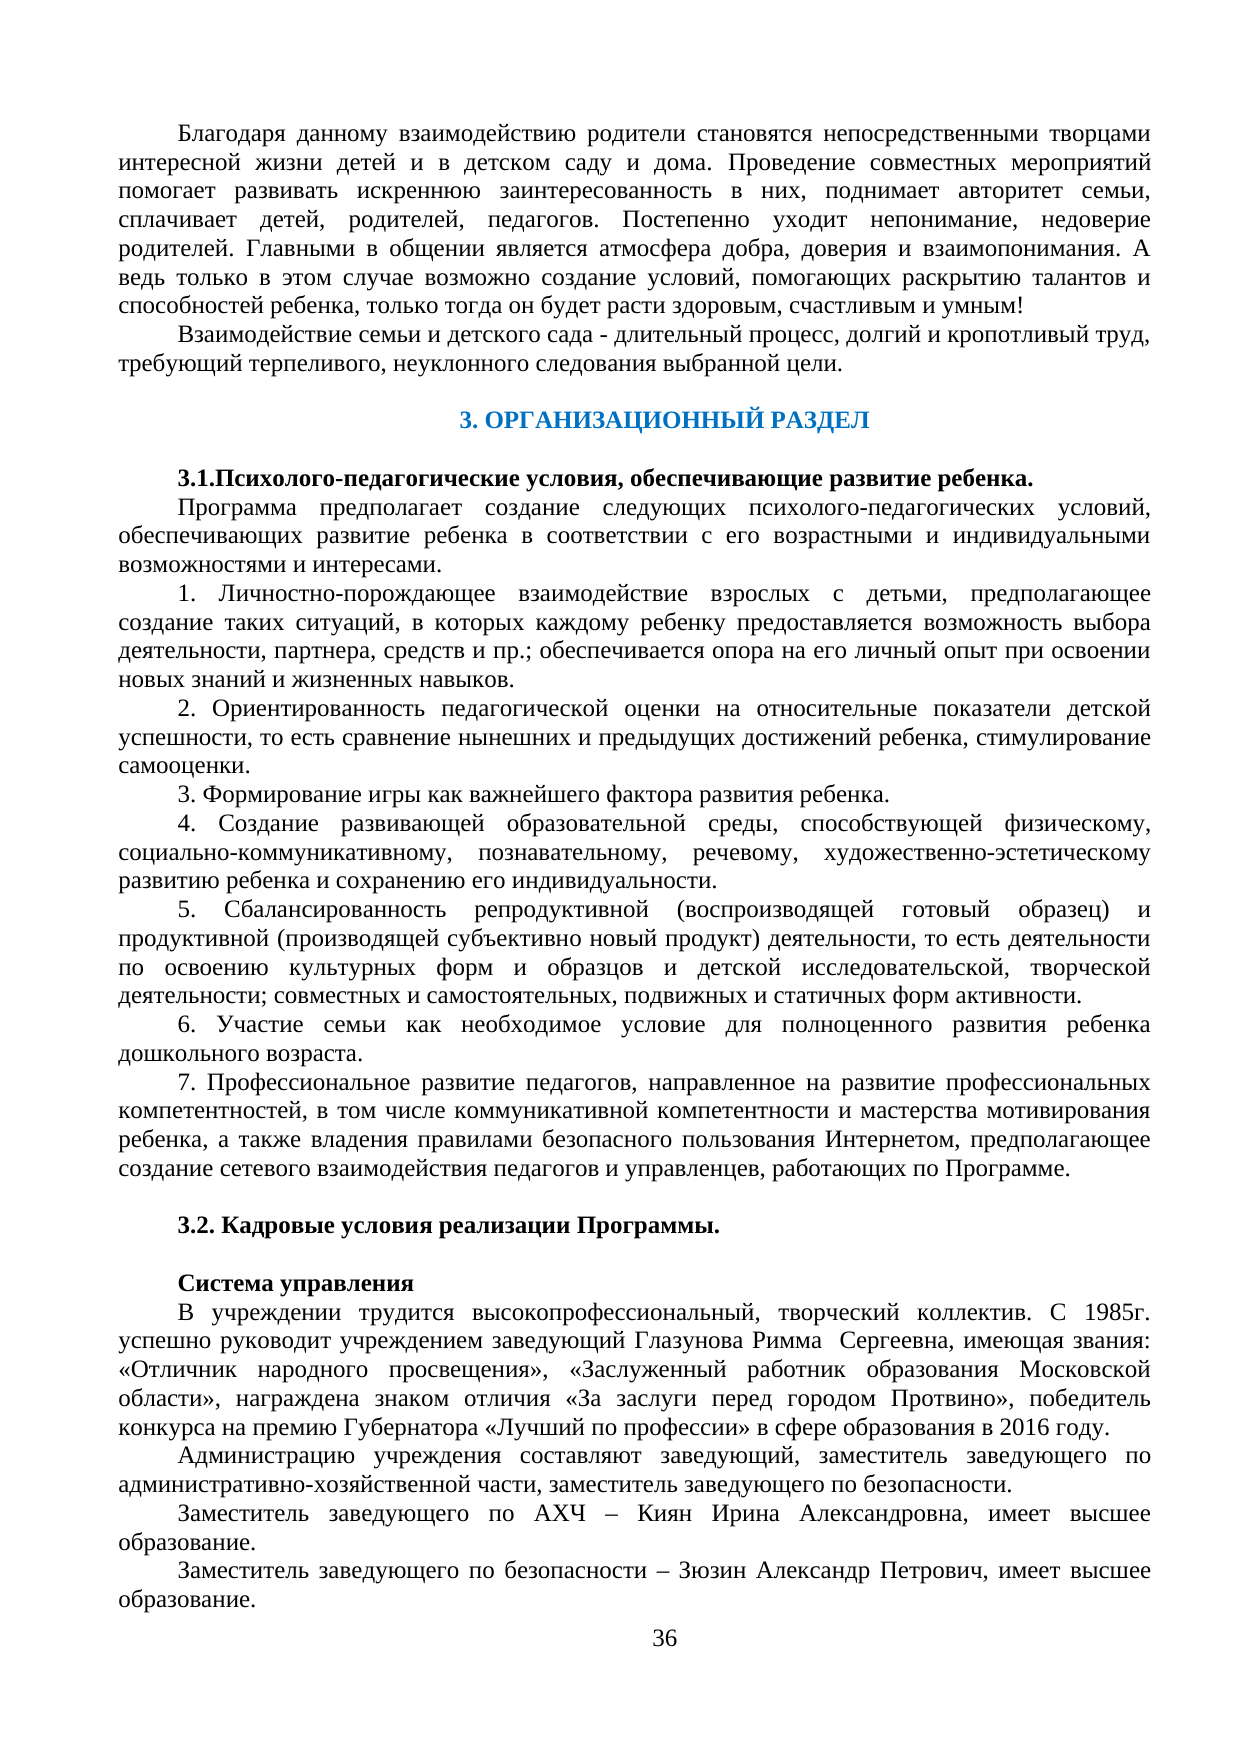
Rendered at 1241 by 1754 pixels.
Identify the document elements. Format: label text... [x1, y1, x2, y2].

text 3. ОРГАНИЗАЦИОННЫЙ РАЗДЕЛ [118, 406, 1152, 434]
text 4. Создание развивающей образовательной среды, способствующей физическому, социально-коммуникативному, познавательному, речевому, художественно-эстетическому развитию ребенка и сохранению его индивидуальности. [118, 808, 1152, 894]
text Система управления [118, 1268, 1152, 1297]
text Заместитель заведующего по АХЧ – Киян Ирина Александровна, имеет высшее образование. [118, 1498, 1152, 1556]
text 5. Сбалансированность репродуктивной (воспроизводящей готовый образец) и продуктивной (производящей субъективно новый продукт) деятельности, то есть деятельности по освоению культурных форм и образцов и детской исследовательской, творческой деятельности; совместных и самостоятельных, подвижных и статичных форм активности. [118, 894, 1152, 1009]
text Благодаря данному взаимодействию родители становятся непосредственными творцами интересной жизни детей и в детском саду и дома. Проведение совместных мероприятий помогает развивать искреннюю заинтересованность в них, поднимает авторитет семьи, сплачивает детей, родителей, педагогов. Постепенно уходит непонимание, недоверие родителей. Главными в общении является атмосфера добра, доверия и взаимопонимания. А ведь только в этом случае возможно создание условий, помогающих раскрытию талантов и способностей ребенка, только тогда он будет расти здоровым, счастливым и умным! [118, 118, 1152, 319]
text 2. Ориентированность педагогической оценки на относительные показатели детской успешности, то есть сравнение нынешних и предыдущих достижений ребенка, стимулирование самооценки. [118, 693, 1152, 779]
text 1. Личностно-порождающее взаимодействие взрослых с детьми, предполагающее создание таких ситуаций, в которых каждому ребенку предоставляется возможность выбора деятельности, партнера, средств и пр.; обеспечивается опора на его личный опыт при освоении новых знаний и жизненных навыков. [118, 578, 1152, 693]
text 3.1.Психолого-педагогические условия, обеспечивающие развитие ребенка. [118, 463, 1152, 492]
text 3. Формирование игры как важнейшего фактора развития ребенка. [118, 779, 1152, 808]
text Программа предполагает создание следующих психолого-педагогических условий, обеспечивающих развитие ребенка в соответствии с его возрастными и индивидуальными возможностями и интересами. [118, 492, 1152, 578]
text 3.2. Кадровые условия реализации Программы. [118, 1211, 1152, 1239]
text Взаимодействие семьи и детского сада - длительный процесс, долгий и кропотливый труд, требующий терпеливого, неуклонного следования выбранной цели. [118, 319, 1152, 377]
text 6. Участие семьи как необходимое условие для полноценного развития ребенка дошкольного возраста. [118, 1009, 1152, 1067]
text Администрацию учреждения составляют заведующий, заместитель заведующего по административно-хозяйственной части, заместитель заведующего по безопасности. [118, 1441, 1152, 1498]
text Заместитель заведующего по безопасности – Зюзин Александр Петрович, имеет высшее образование. [118, 1556, 1152, 1613]
text 7. Профессиональное развитие педагогов, направленное на развитие профессиональных компетентностей, в том числе коммуникативной компетентности и мастерства мотивирования ребенка, а также владения правилами безопасного пользования Интернетом, предполагающее создание сетевого взаимодействия педагогов и управленцев, работающих по Программе. [118, 1067, 1152, 1182]
text В учреждении трудится высокопрофессиональный, творческий коллектив. С 1985г. успешно руководит учреждением заведующий Глазунова Римма Сергеевна, имеющая звания: «Отличник народного просвещения», «Заслуженный работник образования Московской области», награждена знаком отличия «За заслуги перед городом Протвино», победитель конкурса на премию Губернатора «Лучший по профессии» в сфере образования в 2016 году. [118, 1297, 1152, 1441]
